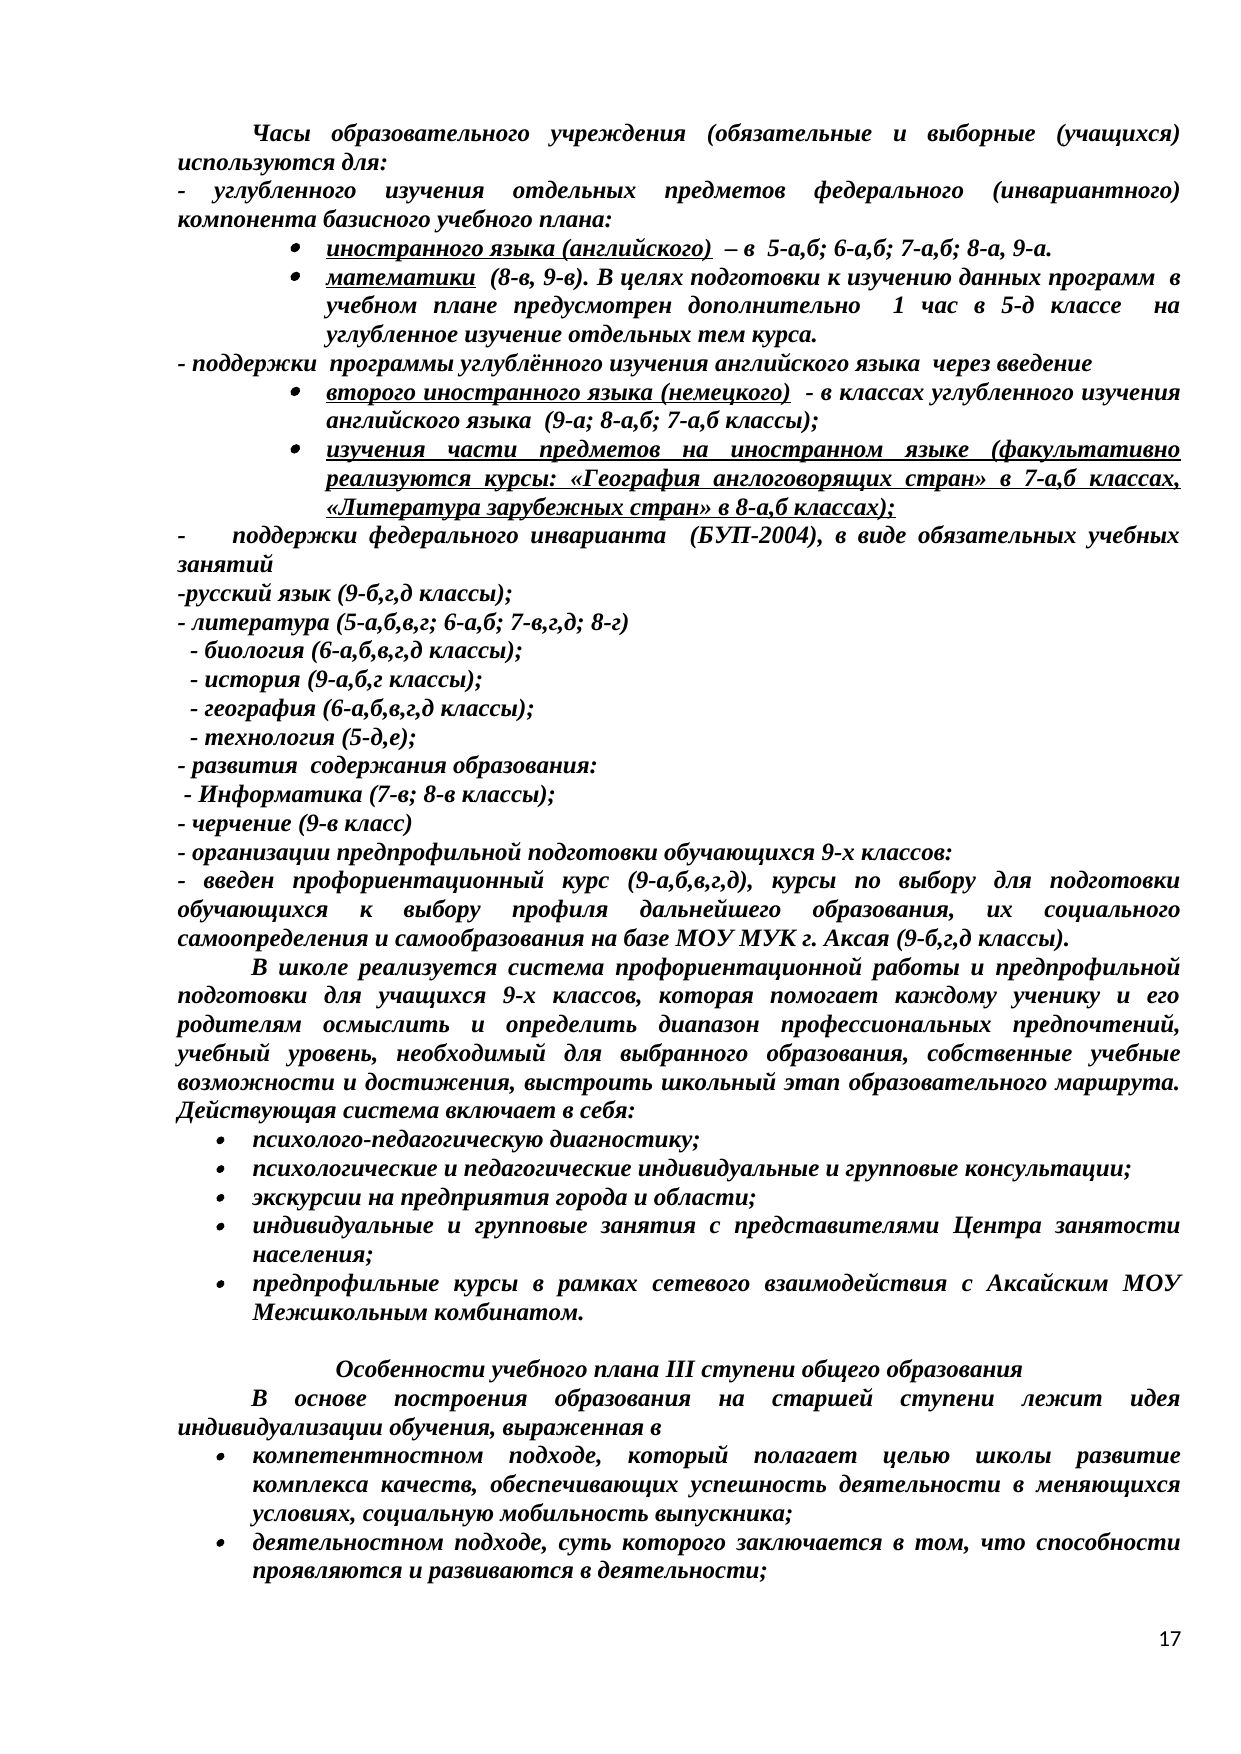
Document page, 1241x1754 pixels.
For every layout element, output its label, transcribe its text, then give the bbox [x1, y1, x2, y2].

text - углубленного изучения отдельных предметов федерального (инвариантного) компонента базисного учебного плана: [177, 176, 1181, 233]
text - организации предпрофильной подготовки обучающихся 9-х классов: [177, 837, 1181, 866]
text - развития содержания образования: [177, 751, 1181, 779]
text В основе построения образования на старшей ступени лежит идея индивидуализации обучения, выраженная в [177, 1383, 1181, 1441]
text - поддержки программы углублённого изучения английского языка через введение [177, 348, 1181, 377]
list предпрофильные курсы в рамках сетевого взаимодействия с Аксайским МОУ Межшкольным комбинатом. [215, 1268, 1181, 1326]
list индивидуальные и групповые занятия с представителями Центра занятости населения; [215, 1211, 1181, 1268]
list психолого-педагогическую диагностику; [215, 1124, 1181, 1153]
text - география (6-а,б,в,г,д классы); [177, 693, 1181, 722]
text В школе реализуется система профориентационной работы и предпрофильной подготовки для учащихся 9-х классов, которая помогает каждому ученику и его родителям осмыслить и определить диапазон профессиональных предпочтений, учебный уровень, необходимый для выбранного образования, собственные учебные возможности и достижения, выстроить школьный этап образовательного маршрута. Действующая система включает в себя: [177, 952, 1181, 1124]
text - история (9-а,б,г классы); [177, 664, 1181, 693]
text - поддержки федерального инварианта (БУП-2004), в виде обязательных учебных занятий [177, 521, 1181, 578]
list изучения части предметов на иностранном языке (факультативно реализуются курсы: «География англоговорящих стран» в 7-а,б классах, «Литература зарубежных стран» в 8-а,б классах); [288, 434, 1181, 521]
text - литература (5-а,б,в,г; 6-а,б; 7-в,г,д; 8-г) [177, 607, 1181, 636]
list экскурсии на предприятия города и области; [215, 1182, 1181, 1211]
text - технология (5-д,е); [177, 722, 1181, 751]
list деятельностном подходе, суть которого заключается в том, что способности проявляются и развиваются в деятельности; [215, 1527, 1181, 1584]
list компетентностном подходе, который полагает целью школы развитие комплекса качеств, обеспечивающих успешность деятельности в меняющихся условиях, социальную мобильность выпускника; [215, 1441, 1181, 1527]
text Особенности учебного плана III ступени общего образования [177, 1354, 1181, 1383]
list математики (8-в, 9-в). В целях подготовки к изучению данных программ в учебном плане предусмотрен дополнительно 1 час в 5-д классе на углубленное изучение отдельных тем курса. [288, 262, 1181, 348]
text - Информатика (7-в; 8-в классы); [177, 779, 1181, 808]
list второго иностранного языка (немецкого) - в классах углубленного изучения английского языка (9-а; 8-а,б; 7-а,б классы); [288, 377, 1181, 434]
text - черчение (9-в класс) [177, 808, 1181, 837]
list психологические и педагогические индивидуальные и групповые консультации; [215, 1153, 1181, 1182]
list иностранного языка (английского) – в 5-а,б; 6-а,б; 7-а,б; 8-а, 9-а. [288, 233, 1181, 262]
text -русский язык (9-б,г,д классы); [177, 578, 1181, 607]
text Часы образовательного учреждения (обязательные и выборные (учащихся) используются для: [177, 118, 1181, 176]
text - биология (6-а,б,в,г,д классы); [177, 636, 1181, 664]
text - введен профориентационный курс (9-а,б,в,г,д), курсы по выбору для подготовки обучающихся к выбору профиля дальнейшего образования, их социального самоопределения и самообразования на базе МОУ МУК г. Аксая (9-б,г,д классы). [177, 866, 1181, 952]
